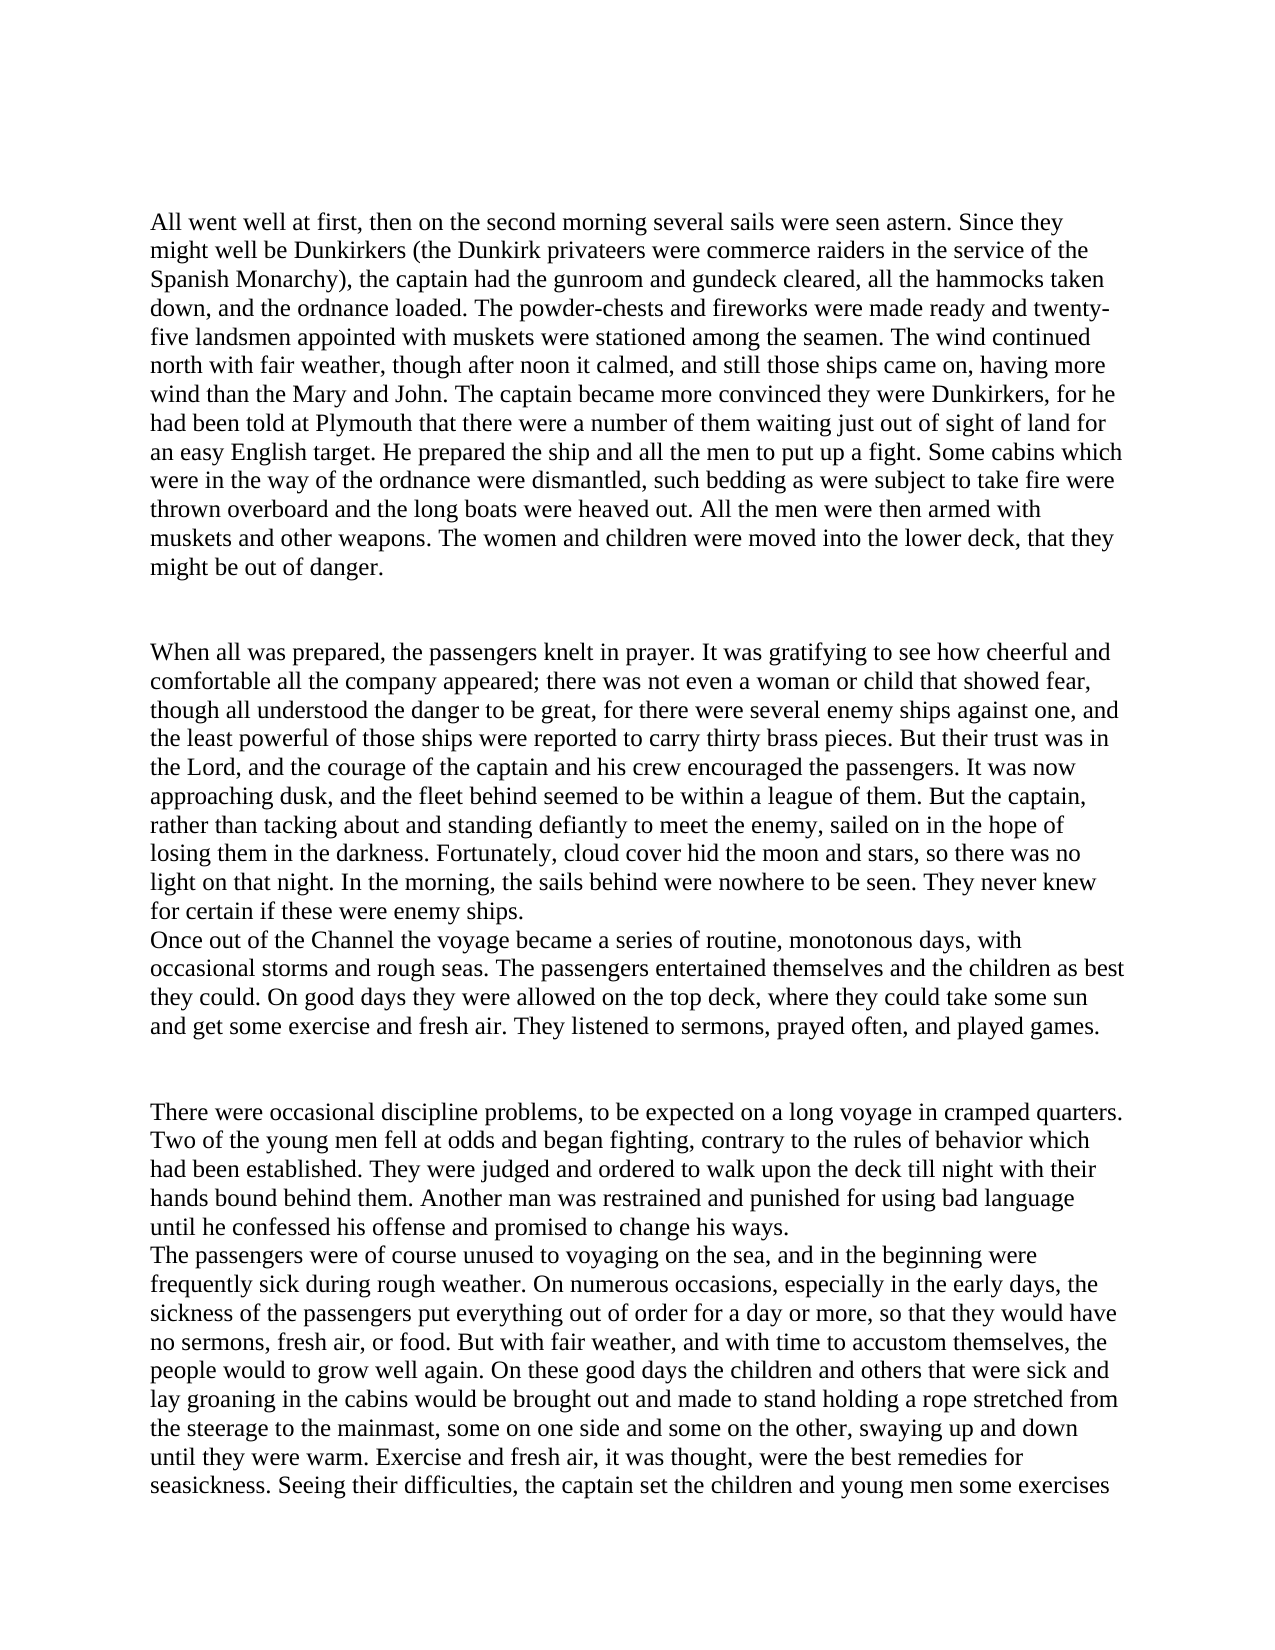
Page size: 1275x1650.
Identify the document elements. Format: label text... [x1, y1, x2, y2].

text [150, 1240, 1125, 1499]
text Once out of the Channel the voyage became a series of routine, monotonous days, with occasional storms and rough seas. The passengers entertained themselves and the children as best they could. On good days they were allowed on the top deck, where they could take some sun and get some exercise and fresh air. They listened to sermons, prayed often, and played games. [150, 925, 1125, 1040]
text When all was prepared, the passengers knelt in prayer. It was gratifying to see how cheerful and comfortable all the company appeared; there was not even a woman or child that showed fear, though all understood the danger to be great, for there were several enemy ships against one, and the least powerful of those ships were reported to carry thirty brass pieces. But their trust was in the Lord, and the courage of the captain and his crew encouraged the passengers. It was now approaching dusk, and the fleet behind seemed to be within a league of them. But the captain, rather than tacking about and standing defiantly to meet the enemy, sailed on in the hope of losing them in the darkness. Fortunately, cloud cover hid the moon and stars, so there was no light on that night. In the morning, the sails behind were nowhere to be seen. They never knew for certain if these were enemy ships. [150, 637, 1125, 925]
text There were occasional discipline problems, to be expected on a long voyage in cramped quarters. Two of the young men fell at odds and began fighting, contrary to the rules of behavior which had been established. They were judged and ordered to walk upon the deck till night with their hands bound behind them. Another man was restrained and punished for using bad language until he confessed his offense and promised to change his ways. [150, 1097, 1125, 1240]
text All went well at first, then on the second morning several sails were seen astern. Since they might well be Dunkirkers (the Dunkirk privateers were commerce raiders in the service of the Spanish Monarchy), the captain had the gunroom and gundeck cleared, all the hammocks taken down, and the ordnance loaded. The powder-chests and fireworks were made ready and twenty-five landsmen appointed with muskets were stationed among the seamen. The wind continued north with fair weather, though after noon it calmed, and still those ships came on, having more wind than the Mary and John. The captain became more convinced they were Dunkirkers, for he had been told at Plymouth that there were a number of them waiting just out of sight of land for an easy English target. He prepared the ship and all the men to put up a fight. Some cabins which were in the way of the ordnance were dismantled, such bedding as were subject to take fire were thrown overboard and the long boats were heaved out. All the men were then armed with muskets and other weapons. The women and children were moved into the lower deck, that they might be out of danger. [150, 207, 1125, 581]
